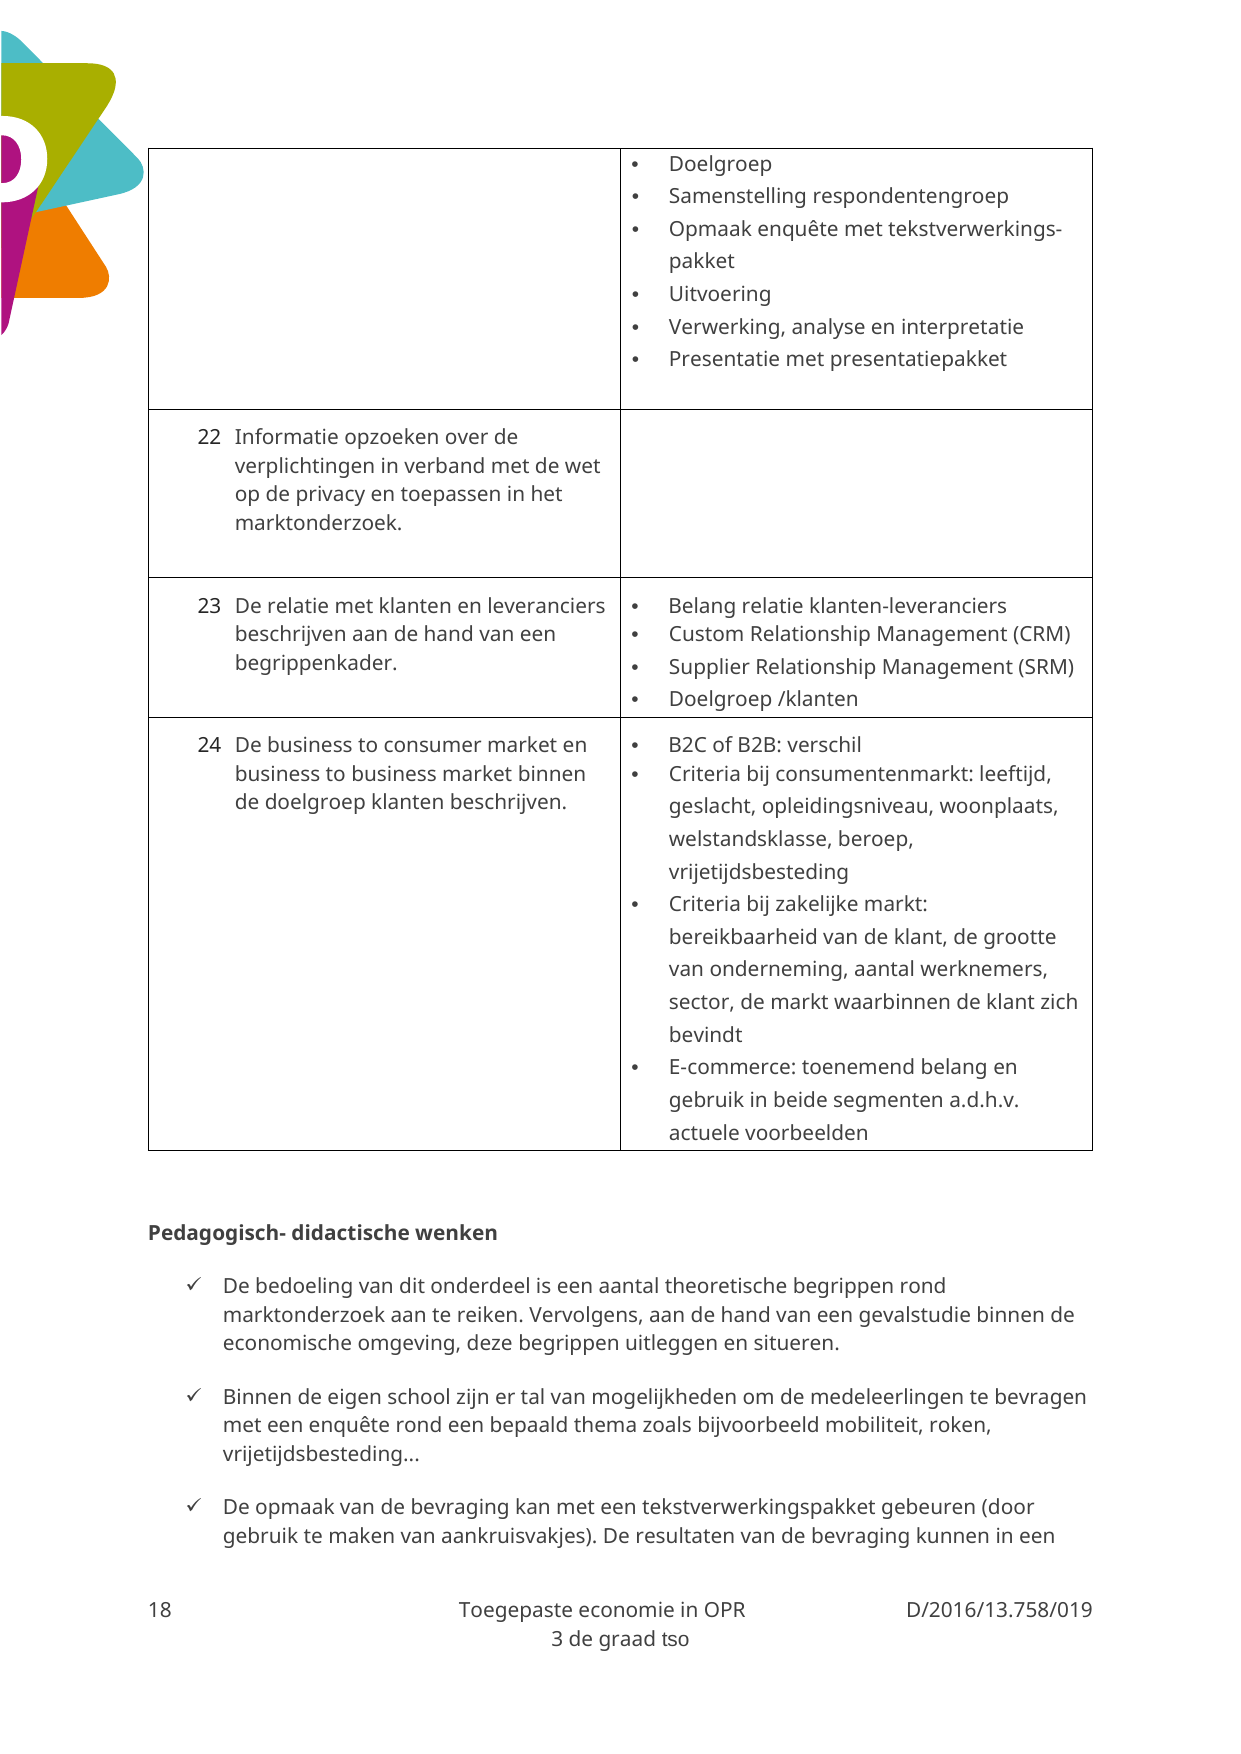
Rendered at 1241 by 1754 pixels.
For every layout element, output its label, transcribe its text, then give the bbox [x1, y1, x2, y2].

table_cell De business to consumer market en business to business market binnen de doelgroep klanten beschrijven. [149, 718, 620, 1149]
list De bedoeling van dit onderdeel is een aantal theoretische begrippen rond marktonderzoek aan te reiken. Vervolgens, aan de hand van een gevalstudie binnen de economische omgeving, deze begrippen uitleggen en situeren. [185, 1272, 1092, 1357]
list Binnen de eigen school zijn er tal van mogelijkheden om de medeleerlingen te bevragen met een enquête rond een bepaald thema zoals bijvoorbeeld mobiliteit, roken, vrijetijdsbesteding... [185, 1382, 1092, 1467]
table_cell [621, 410, 1092, 577]
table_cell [621, 149, 1092, 409]
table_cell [149, 149, 620, 409]
text Pedagogisch- didactische wenken [148, 1218, 1092, 1247]
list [185, 1492, 1092, 1549]
table_cell De relatie met klanten en leveranciers beschrijven aan de hand van een begrippenkader. [149, 578, 620, 717]
table_cell Informatie opzoeken over de verplichtingen in verband met de wet op de privacy en toepassen in het marktonderzoek. [149, 410, 620, 577]
table_cell B2C of B2B: verschil Criteria bij consumentenmarkt: leeftijd, geslacht, opleidingsniveau, woonplaats, welstandsklasse, beroep, vrijetijdsbesteding Criteria bij zakelijke markt: bereikbaarheid van de klant, de grootte van onderneming, aantal werknemers, sector, de markt waarbinnen de klant zich bevindt E-commerce: toenemend belang en gebruik in beide segmenten a.d.h.v. actuele voorbeelden [621, 718, 1092, 1149]
table_cell Belang relatie klanten-leveranciers Custom Relationship Management (CRM) Supplier Relationship Management (SRM) Doelgroep /klanten [621, 578, 1092, 717]
